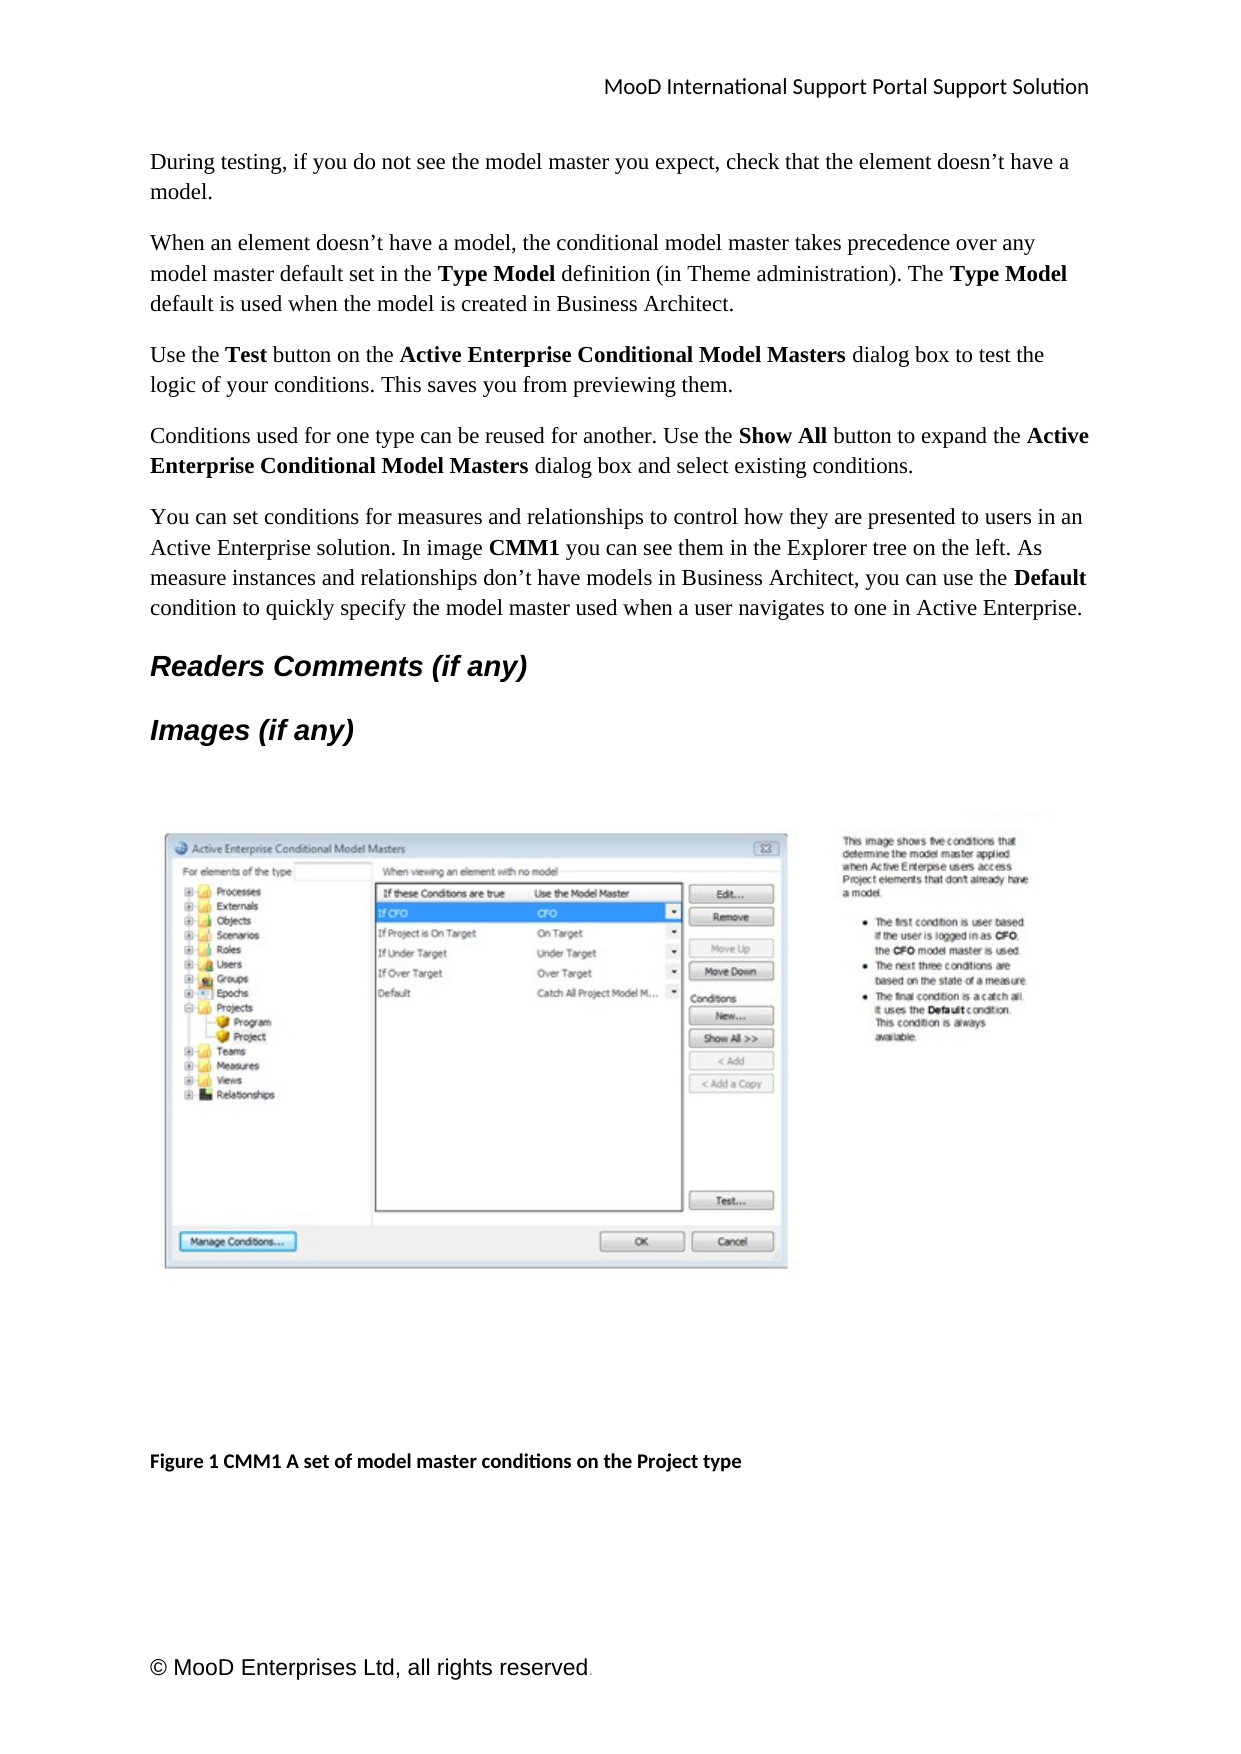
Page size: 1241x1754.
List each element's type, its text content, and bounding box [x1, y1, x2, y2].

text Use the Test button on the Active Enterprise Conditional Model Masters dialog box to test the logic of your conditions. This saves you from previewing them. [150, 341, 1046, 397]
text Readers Comments (if any) Images (if any) [150, 649, 529, 746]
text You can set conditions for measures and relationships to control how they are presented to users in an Active Enterprise solution. In image CMM1 you can see them in the Explorer tree on the left. As measure instances and relationships don’t have models in Business Architect, you can use the Default condition to quickly specify the model master used when a user navigates to one in Active Enterprise. [150, 503, 1088, 620]
text MooD International Support Portal Support Solution [603, 72, 1103, 100]
text When an element doesn’t have a model, the conditional model master takes precedence over any model master default set in the Type Model definition (in Theme administration). The Type Model default is used when the model is created in Business Architect. [150, 229, 1069, 316]
text Figure 1 CMM1 A set of model master conditions on the Project type [150, 1448, 1103, 1473]
picture [150, 813, 1054, 1422]
text Conditions used for one type can be reused for another. Use the Show All button to expand the Active Enterprise Conditional Model Masters dialog box and select existing conditions. [150, 422, 1090, 479]
text During testing, if you do not see the model master you expect, check that the element doesn’t have a model. [150, 148, 1072, 205]
